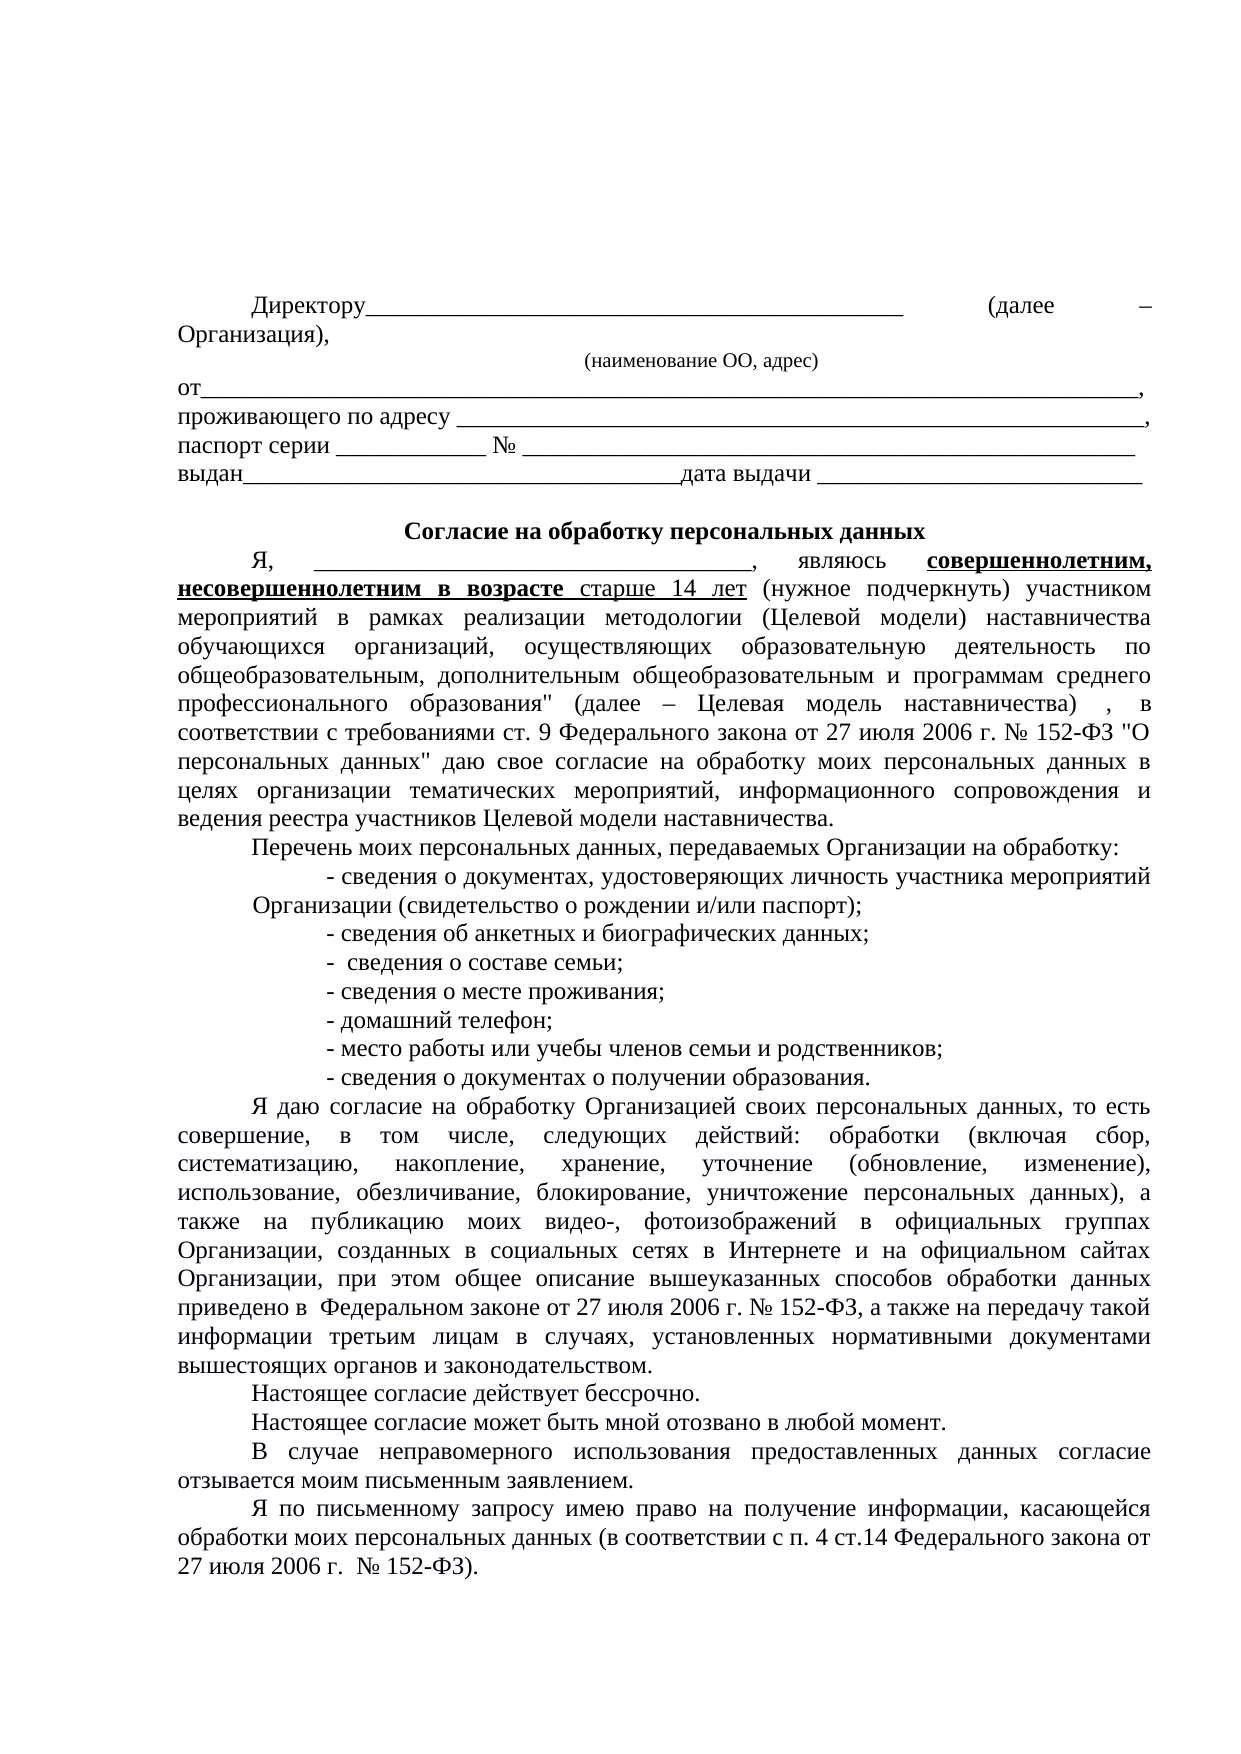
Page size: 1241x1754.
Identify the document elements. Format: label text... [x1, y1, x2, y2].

text Перечень моих персональных данных, передаваемых Организации на обработку: [177, 832, 1152, 861]
text Директору___________________________________________ (далее – Организация), [177, 291, 1152, 348]
text - домашний телефон; [252, 1005, 1152, 1033]
text (наименование ОО, адрес) [177, 348, 1152, 372]
text - сведения о составе семьи; [252, 947, 1152, 976]
text Настоящее согласие может быть мной отозвано в любой момент. [177, 1407, 1152, 1436]
text - сведения о документах о получении образования. [252, 1062, 1152, 1091]
text Согласие на обработку персональных данных [177, 516, 1152, 545]
text выдан___________________________________дата выдачи __________________________ [177, 458, 1152, 487]
text - сведения о документах, удостоверяющих личность участника мероприятий Организации (свидетельство о рождении и/или паспорт); [252, 861, 1152, 918]
text паспорт серии ____________ № _________________________________________________ [177, 430, 1152, 458]
text от___________________________________________________________________________, [177, 372, 1152, 401]
text Я, ___________________________________, являюсь совершеннолетним, несовершеннолетним в возрасте старше 14 лет (нужное подчеркнуть) участником мероприятий в рамках реализации методологии (Целевой модели) наставничества обучающихся организаций, осуществляющих образовательную деятельность по общеобразовательным, дополнительным общеобразовательным и программам среднего профессионального образования" (далее – Целевая модель наставничества) , в соответствии с требованиями ст. 9 Федерального закона от 27 июля 2006 г. № 152-ФЗ "О персональных данных" даю свое согласие на обработку моих персональных данных в целях организации тематических мероприятий, информационного сопровождения и ведения реестра участников Целевой модели наставничества. [177, 545, 1152, 832]
text В случае неправомерного использования предоставленных данных согласие отзывается моим письменным заявлением. [177, 1436, 1152, 1493]
text Настоящее согласие действует бессрочно. [177, 1378, 1152, 1407]
text - сведения об анкетных и биографических данных; [252, 918, 1152, 947]
text Я по письменному запросу имею право на получение информации, касающейся обработки моих персональных данных (в соответствии с п. 4 ст.14 Федерального закона от 27 июля 2006 г. № 152-ФЗ). [177, 1493, 1152, 1580]
text проживающего по адресу _______________________________________________________, [177, 401, 1152, 430]
text - сведения о месте проживания; [252, 976, 1152, 1005]
text - место работы или учебы членов семьи и родственников; [252, 1033, 1152, 1062]
text Я даю согласие на обработку Организацией своих персональных данных, то есть совершение, в том числе, следующих действий: обработки (включая сбор, систематизацию, накопление, хранение, уточнение (обновление, изменение), использование, обезличивание, блокирование, уничтожение персональных данных), а также на публикацию моих видео-, фотоизображений в официальных группах Организации, созданных в социальных сетях в Интернете и на официальном сайтах Организации, при этом общее описание вышеуказанных способов обработки данных приведено в Федеральном законе от 27 июля 2006 г. № 152-ФЗ, а также на передачу такой информации третьим лицам в случаях, установленных нормативными документами вышестоящих органов и законодательством. [177, 1091, 1152, 1378]
